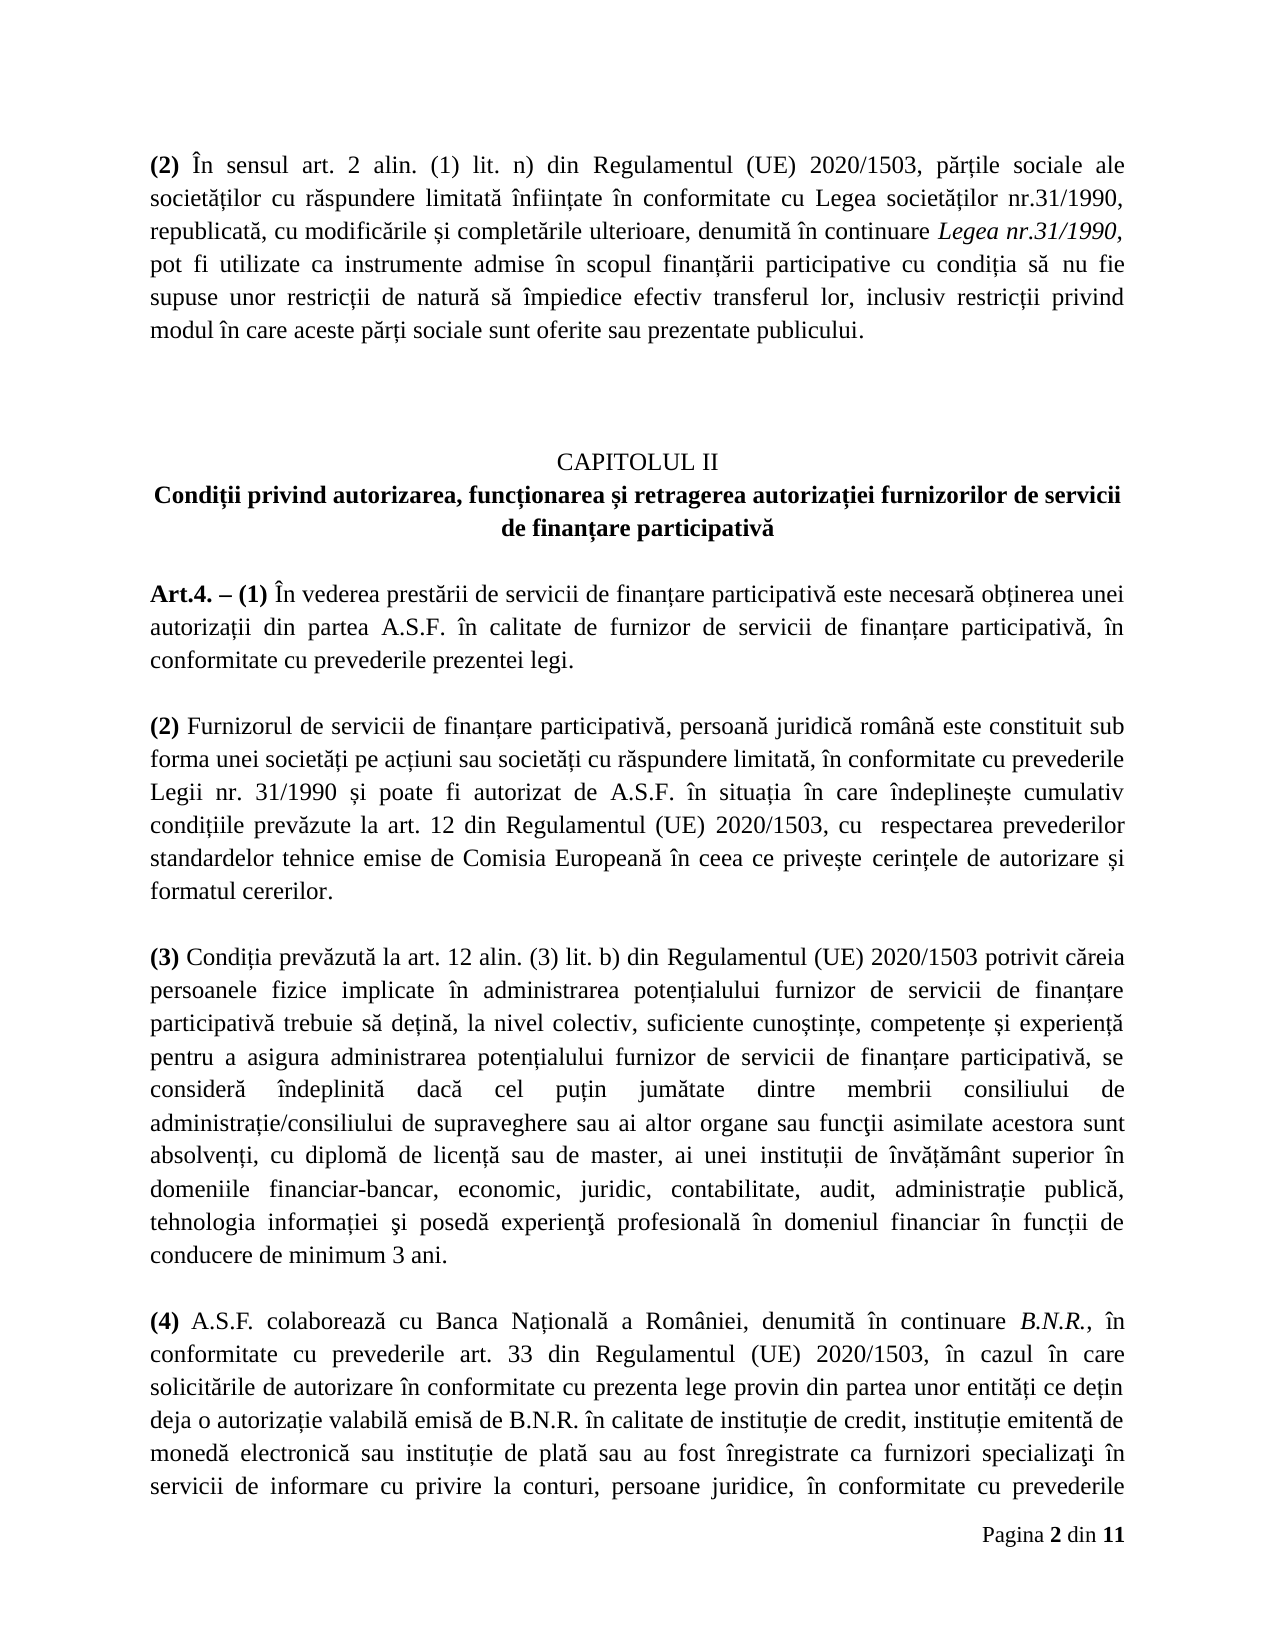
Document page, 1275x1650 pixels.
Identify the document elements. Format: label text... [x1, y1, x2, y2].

text Art.4. – (1) În vederea prestării de servicii de finanțare participativă este necesară obținerea unei autorizații din partea A.S.F. în calitate de furnizor de servicii de finanțare participativă, în conformitate cu prevederile prezentei legi. [150, 579, 1125, 674]
text CAPITOLUL II [150, 447, 1125, 476]
text (2) În sensul art. 2 alin. (1) lit. n) din Regulamentul (UE) 2020/1503, părțile sociale ale societăților cu răspundere limitată înființate în conformitate cu Legea societăților nr.31/1990, republicată, cu modificările și completările ulterioare, denumită în continuare Legea nr.31/1990, pot fi utilizate ca instrumente admise în scopul finanțării participative cu condiția să nu fie supuse unor restricții de natură să împiedice efectiv transferul lor, inclusiv restricții privind modul în care aceste părți sociale sunt oferite sau prezentate publicului. [150, 150, 1125, 282]
text (3) Condiția prevăzută la art. 12 alin. (3) lit. b) din Regulamentul (UE) 2020/1503 potrivit căreia persoanele fizice implicate în administrarea potențialului furnizor de servicii de finanțare participativă trebuie să dețină, la nivel colectiv, suficiente cunoștințe, competențe și experiență pentru a asigura administrarea potențialului furnizor de servicii de finanțare participativă, se consideră îndeplinită dacă cel puțin jumătate dintre membrii consiliului de administrație/consiliului de supraveghere sau ai altor organe sau funcţii asimilate acestora sunt absolvenți, cu diplomă de licență sau de master, ai unei instituții de învățământ superior în domeniile financiar-bancar, economic, juridic, contabilitate, audit, administrație publică, tehnologia informației şi posedă experienţă profesională în domeniul financiar în funcții de conducere de minimum 3 ani. [150, 942, 1125, 1268]
text Condiții privind autorizarea, funcționarea și retragerea autorizației furnizorilor de servicii de finanțare participativă [150, 480, 1125, 542]
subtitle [150, 1306, 1125, 1499]
text (2) Furnizorul de servicii de finanțare participativă, persoană juridică română este constituit sub forma unei societăți pe acțiuni sau societăți cu răspundere limitată, în conformitate cu prevederile Legii nr. 31/1990 și poate fi autorizat de A.S.F. în situația în care îndeplinește cumulativ condițiile prevăzute la art. 12 din Regulamentul (UE) 2020/1503, cu respectarea prevederilor standardelor tehnice emise de Comisia Europeană în ceea ce privește cerințele de autorizare și formatul cererilor. [150, 711, 1125, 905]
